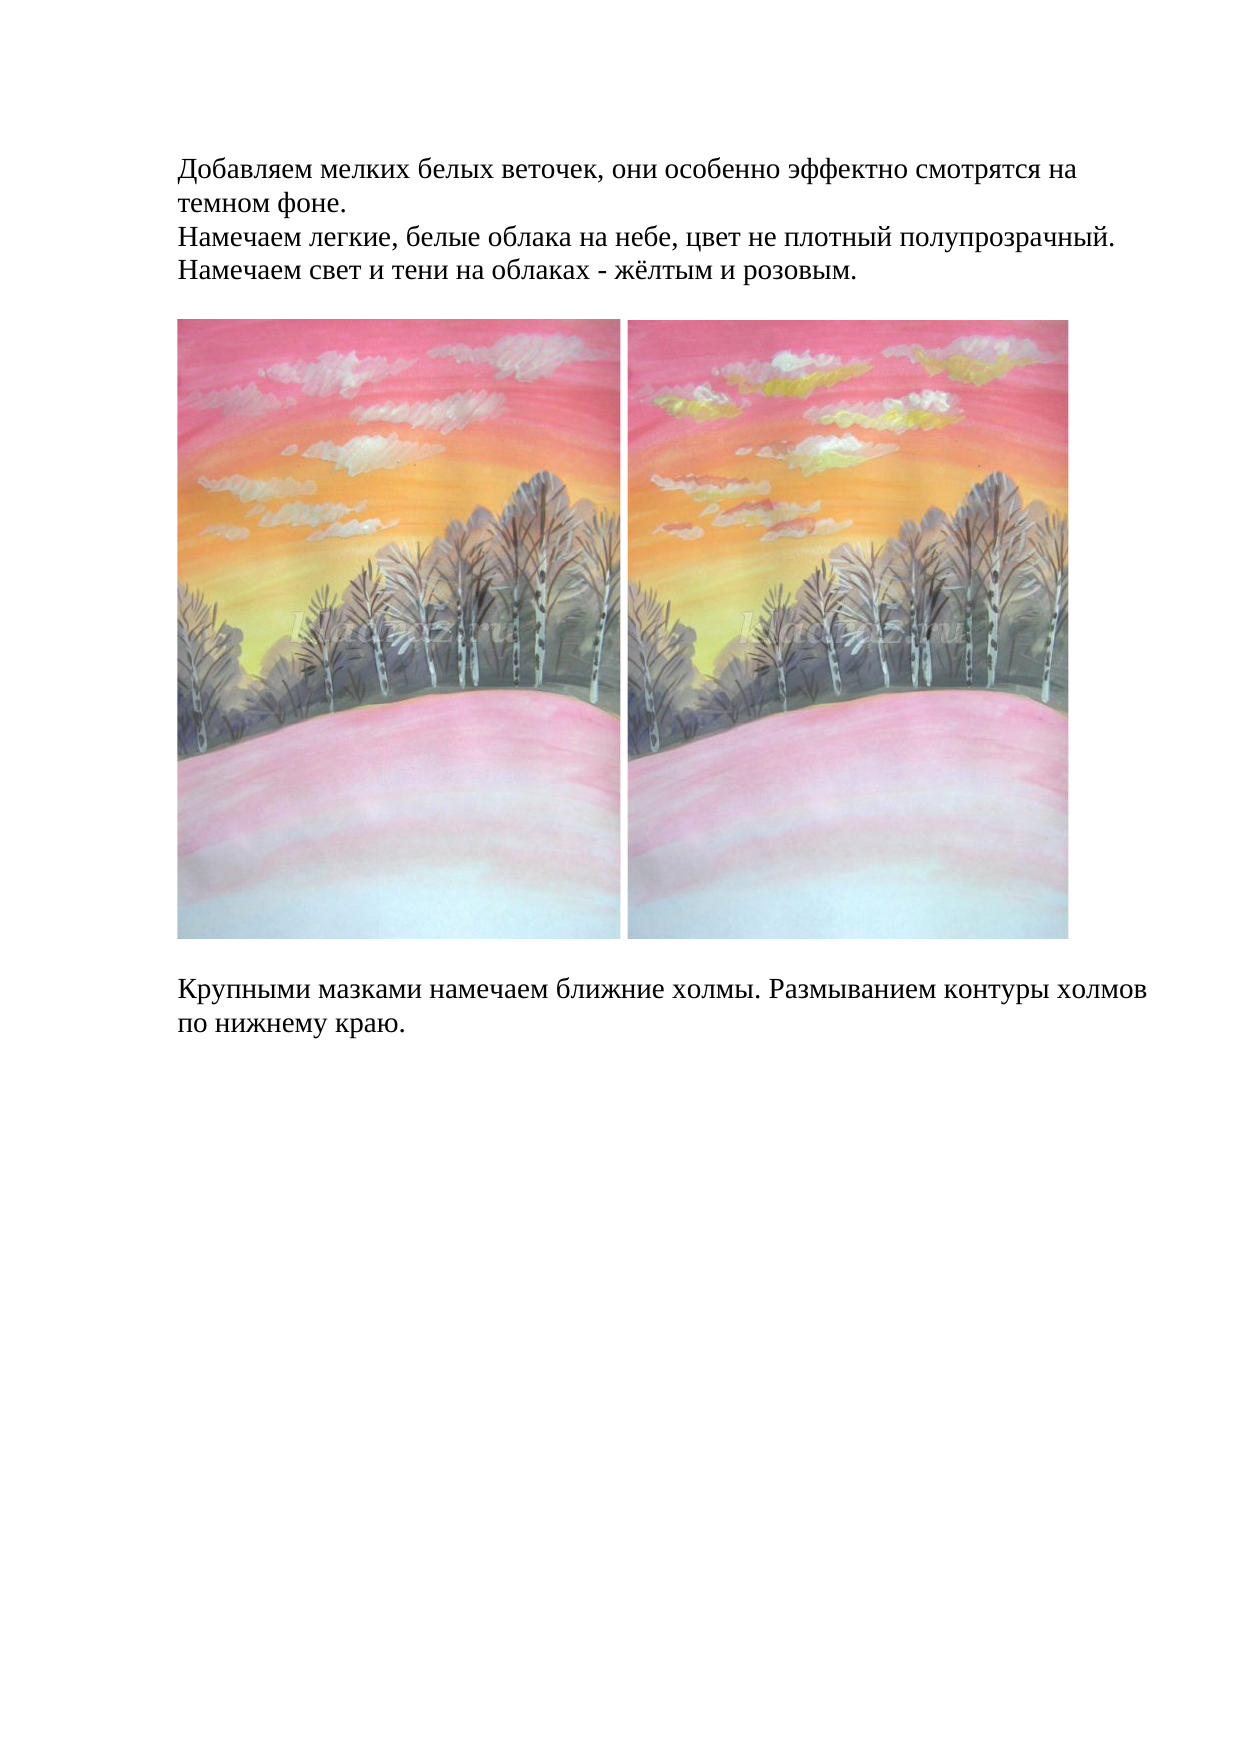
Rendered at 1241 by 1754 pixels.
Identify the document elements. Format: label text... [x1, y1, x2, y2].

text Намечаем легкие, белые облака на небе, цвет не плотный полупрозрачный. [177, 219, 1152, 252]
text Добавляем мелких белых веточек, они особенно эффектно смотрятся на темном фоне. [177, 118, 1152, 219]
picture [627, 320, 1069, 939]
text Крупными мазками намечаем ближние холмы. Размыванием контуры холмов по нижнему краю. [177, 938, 1152, 1039]
text Намечаем свет и тени на облаках - жёлтым и розовым. [177, 252, 1152, 286]
picture [177, 319, 621, 939]
